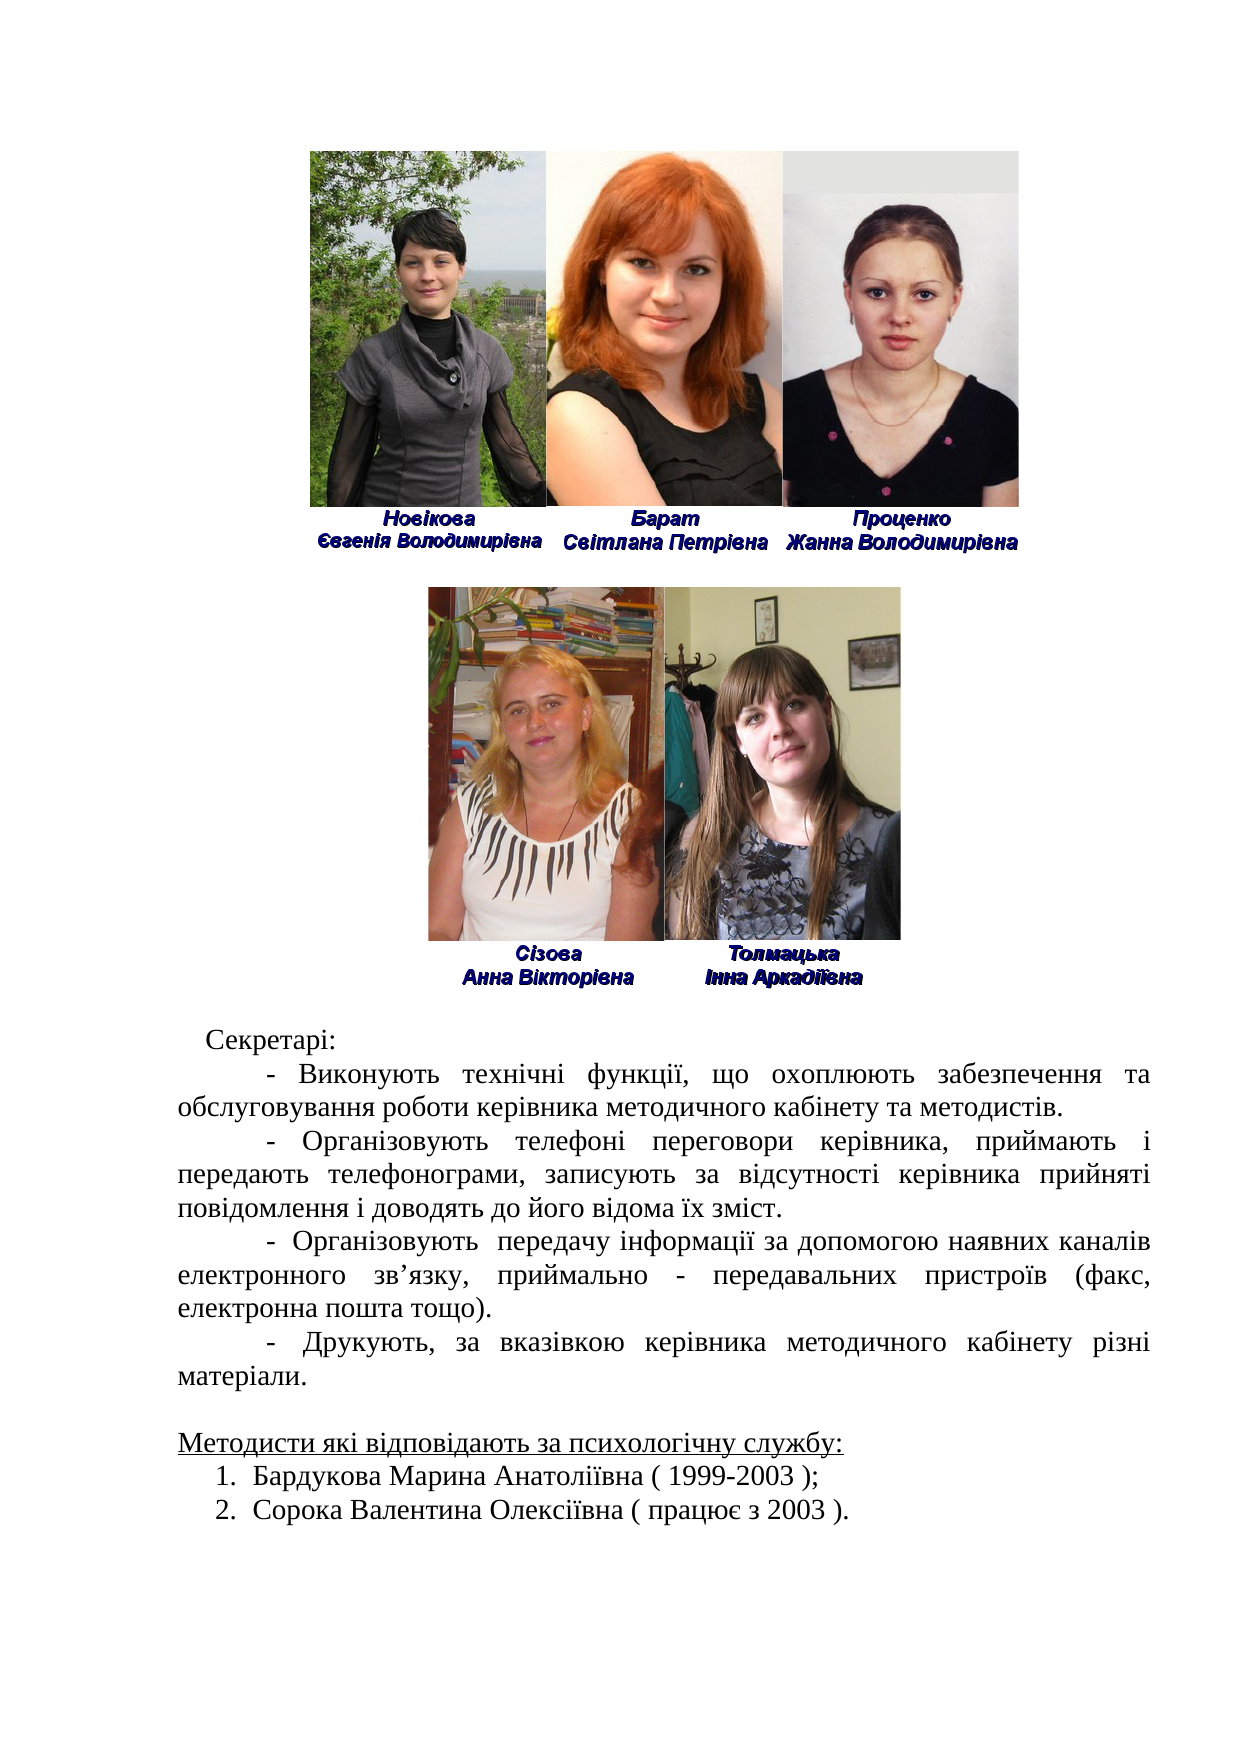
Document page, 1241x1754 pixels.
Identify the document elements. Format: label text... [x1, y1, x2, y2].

text - Друкують, за вказівкою керівника методичного кабінету різні матеріали. [177, 1324, 1152, 1391]
list Бардукова Марина Анатоліївна ( 1999-2003 ); [215, 1458, 1152, 1492]
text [177, 1425, 1152, 1458]
picture [310, 151, 1019, 554]
picture [428, 587, 901, 989]
list Сорока Валентина Олексіївна ( працює з 2003 ). [215, 1492, 1152, 1525]
text - Організовують передачу інформації за допомогою наявних каналів електронного зв’язку, приймально - передавальних пристроїв (факс, електронна пошта тощо). [177, 1223, 1152, 1324]
text Секретарі: [177, 1022, 1152, 1056]
text - Виконують технічні функції, що охоплюють забезпечення та обслуговування роботи керівника методичного кабінету та методистів. [177, 1056, 1152, 1123]
text - Організовують телефоні переговори керівника, приймають і передають телефонограми, записують за відсутності керівника прийняті повідомлення і доводять до його відома їх зміст. [177, 1123, 1152, 1223]
